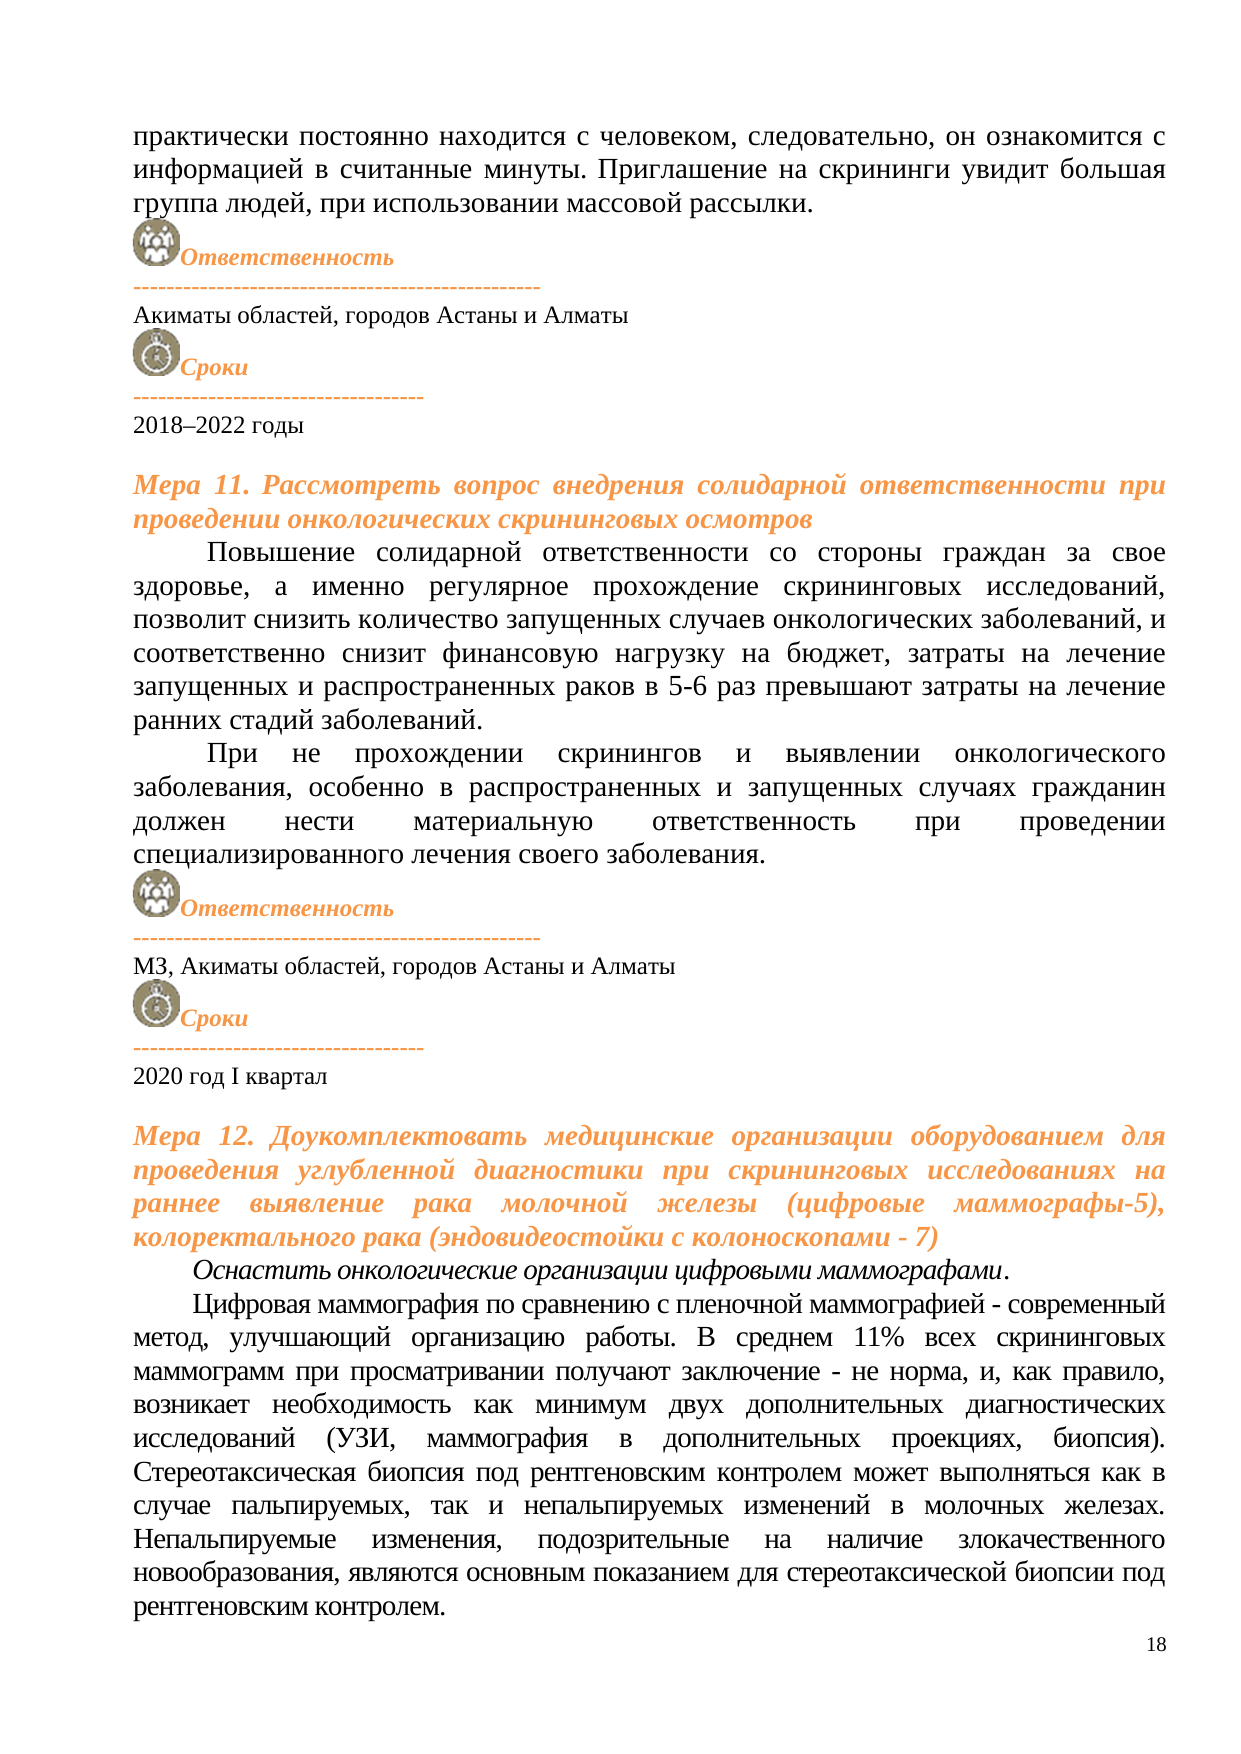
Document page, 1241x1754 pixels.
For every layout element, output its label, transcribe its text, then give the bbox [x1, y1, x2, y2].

text ----------------------------------- [133, 381, 1167, 410]
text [133, 118, 1167, 219]
text При не прохождении скринингов и выявлении онкологического заболевания, особенно в распространенных и запущенных случаях гражданин должен нести материальную ответственность при проведении специализированного лечения своего заболевания. [133, 736, 1167, 870]
text ------------------------------------------------- [133, 271, 1167, 300]
picture [132, 218, 180, 266]
text Повышение солидарной ответственности со стороны граждан за свое здоровье, а именно регулярное прохождение скрининговых исследований, позволит снизить количество запущенных случаев онкологических заболеваний, и соответственно снизит финансовую нагрузку на бюджет, затраты на лечение запущенных и распространенных раков в 5-6 раз превышают затраты на лечение ранних стадий заболеваний. [133, 534, 1167, 736]
text Мера 12. Доукомплектовать медицинские организации оборудованием для проведения углубленной диагностики при скрининговых исследованиях на раннее выявление рака молочной железы (цифровые маммографы-5), колоректального рака (эндовидеостойки с колоноскопами - 7) [133, 1118, 1167, 1252]
text Цифровая маммография по сравнению с пленочной маммографией - современный метод, улучшающий организацию работы. В среднем 11% всех скрининговых маммограмм при просматривании получают заключение - не норма, и, как правило, возникает необходимость как минимум двух дополнительных диагностических исследований (УЗИ, маммография в дополнительных проекциях, биопсия). Стереотаксическая биопсия под рентгеновским контролем может выполняться как в случае пальпируемых, так и непальпируемых изменений в молочных железах. Непальпируемые изменения, подозрительные на наличие злокачественного новообразования, являются основным показанием для стереотаксической биопсии под рентгеновским контролем. [133, 1286, 1167, 1621]
text ------------------------------------------------- [133, 922, 1167, 951]
picture [132, 979, 180, 1027]
picture [132, 869, 180, 917]
text Ответственность [133, 870, 1167, 922]
text Ответственность [133, 219, 1167, 271]
text Сроки [133, 980, 1167, 1032]
text 2020 год I квартал [133, 1061, 1167, 1089]
text 2018–2022 годы [133, 410, 1167, 438]
picture [132, 328, 180, 376]
text Акиматы областей, городов Астаны и Алматы [133, 300, 1167, 329]
text ----------------------------------- [133, 1032, 1167, 1061]
text МЗ, Акиматы областей, городов Астаны и Алматы [133, 951, 1167, 980]
text Оснастить онкологические организации цифровыми маммографами. [133, 1252, 1167, 1286]
text Мера 11. Рассмотреть вопрос внедрения солидарной ответственности при проведении онкологических скрининговых осмотров [133, 467, 1167, 534]
text Сроки [133, 329, 1167, 381]
